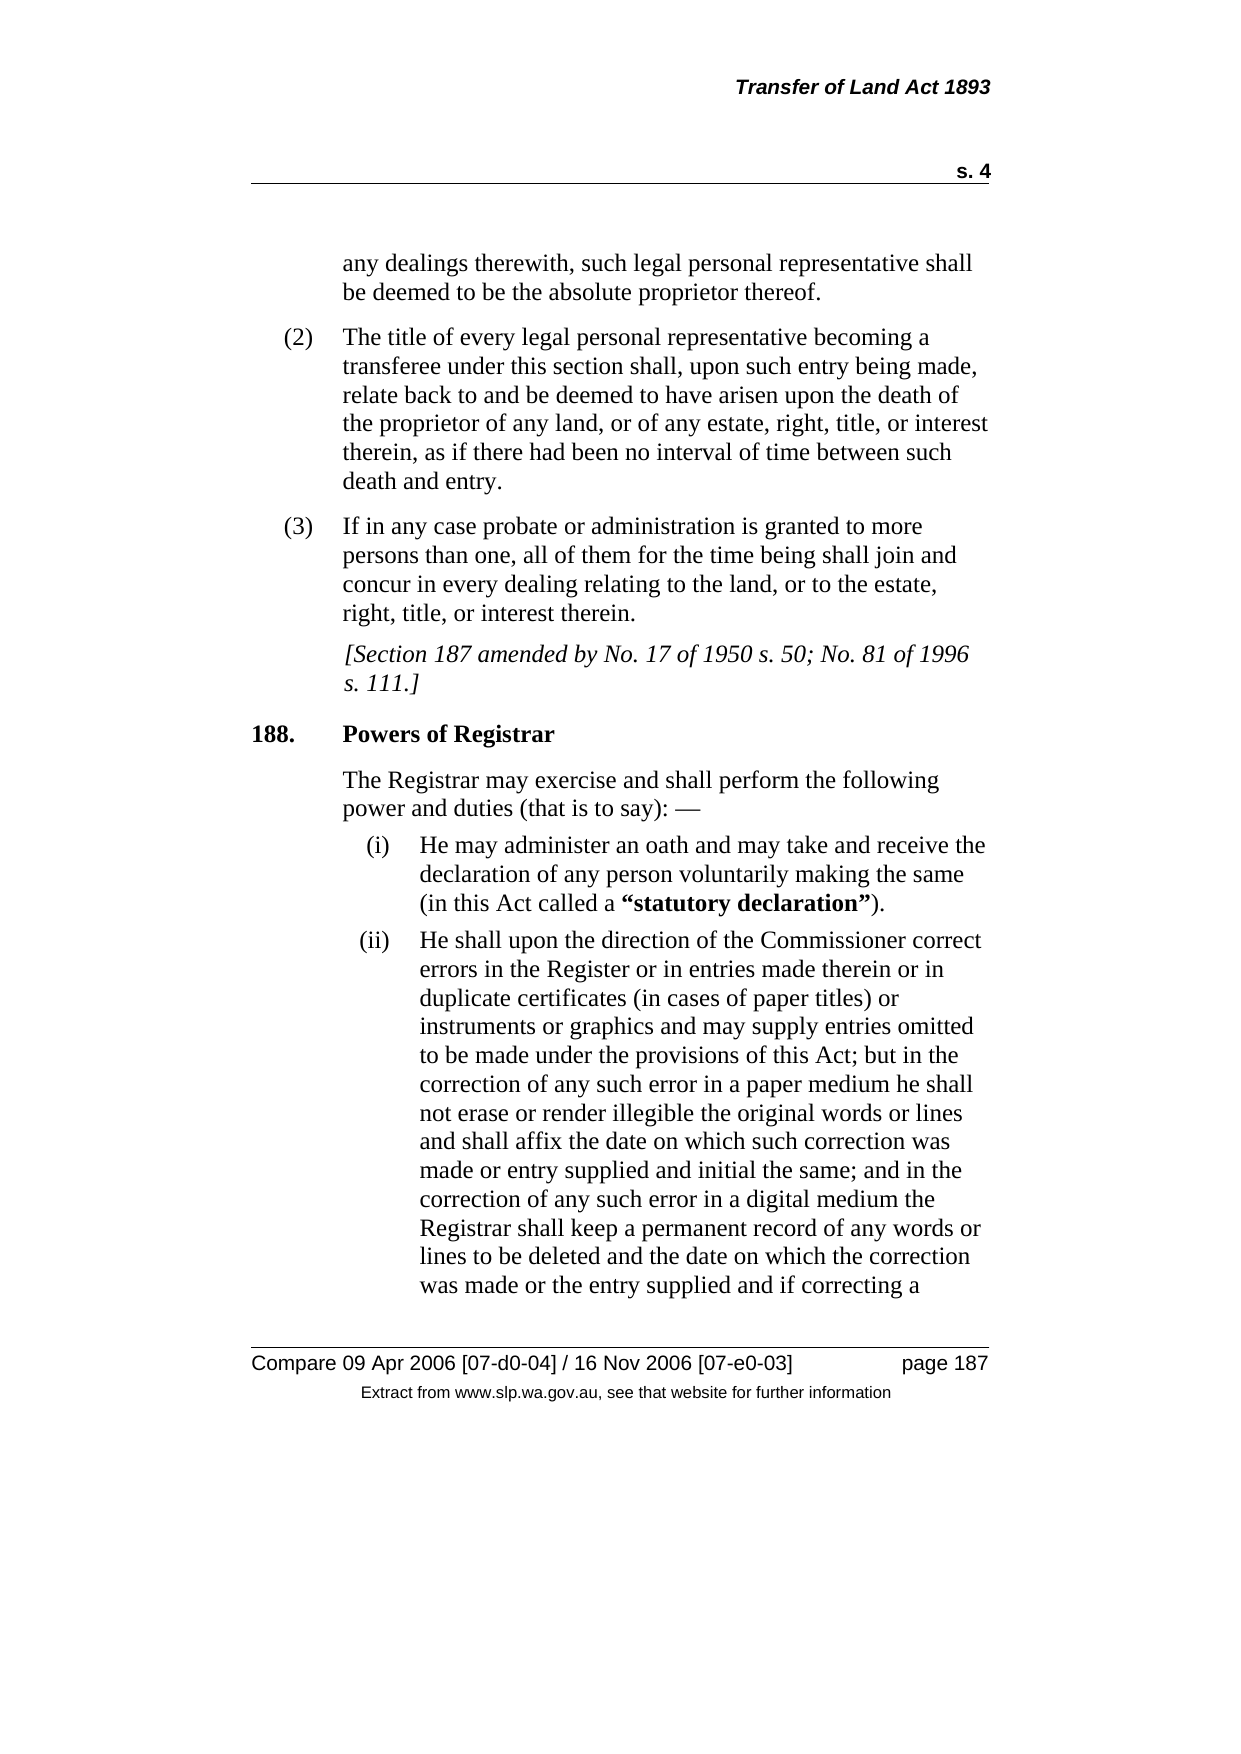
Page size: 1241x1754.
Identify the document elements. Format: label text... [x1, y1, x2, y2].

subtitle 188. Powers of Registrar [251, 719, 989, 748]
text The Registrar may exercise and shall perform the following power and duties (that is to say): — [251, 765, 989, 822]
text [251, 248, 989, 306]
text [251, 925, 989, 1299]
text (3) If in any case probate or administration is granted to more persons than one, all of them for the time being shall join and concur in every dealing relating to the land, or to the estate, right, title, or interest therein. [251, 511, 989, 626]
text (i) He may administer an oath and may take and receive the declaration of any person voluntarily making the same (in this Act called a “statutory declaration”). [251, 831, 989, 917]
text [Section 187 amended by No. 17 of 1950 s. 50; No. 81 of 1996 s. 111.] [251, 639, 989, 696]
text (2) The title of every legal personal representative becoming a transferee under this section shall, upon such entry being made, relate back to and be deemed to have arisen upon the death of the proprietor of any land, or of any estate, right, title, or interest therein, as if there had been no interval of time between such death and entry. [251, 322, 989, 495]
